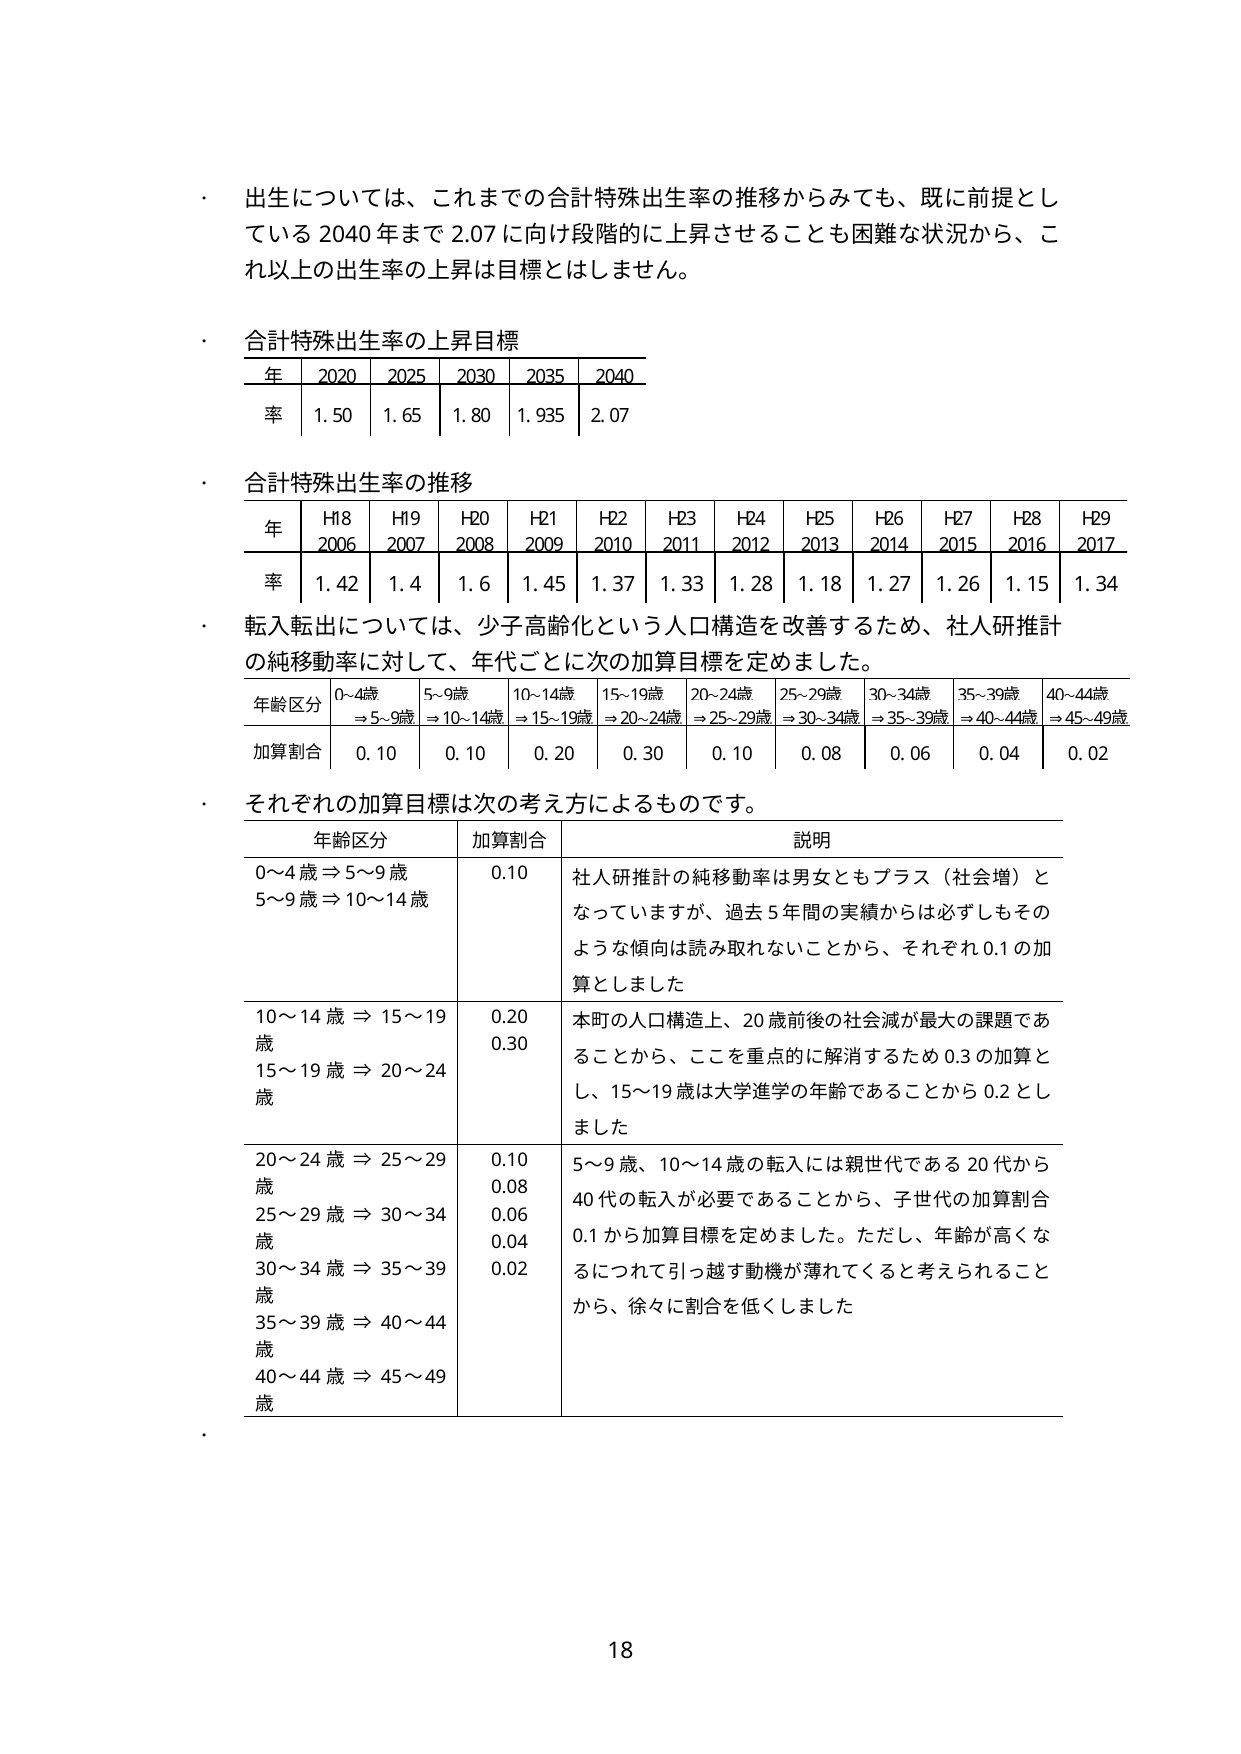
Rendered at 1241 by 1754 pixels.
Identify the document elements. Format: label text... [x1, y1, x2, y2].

table_header 加算割合 [458, 821, 561, 857]
text 合計特殊出生率の推移 [200, 464, 1063, 607]
table_cell 10～14歳 ⇒ 15～19歳 15～19歳 ⇒ 20～24歳 [244, 1002, 457, 1144]
table_header 年齢区分 [244, 821, 457, 857]
table_header 説明 [562, 821, 1063, 857]
text 転入転出については、少子高齢化という人口構造を改善するため、社人研推計の純移動率に対して、年代ごとに次の加算目標を定めました。 [200, 607, 1063, 785]
text それぞれの加算目標は次の考え方によるものです。 [200, 785, 1063, 820]
table_cell 0.10 0.08 0.06 0.04 0.02 [458, 1145, 561, 1416]
table_cell 0.10 [458, 858, 561, 1001]
table_cell 5～9歳、10～14歳の転入には親世代である20代から40代の転入が必要であることから、子世代の加算割合0.1から加算目標を定めました。ただし、年齢が高くなるにつれて引っ越す動機が薄れてくると考えられることから、徐々に割合を低くしました [562, 1145, 1063, 1416]
table_cell 社人研推計の純移動率は男女ともプラス（社会増）となっていますが、過去5年間の実績からは必ずしもそのような傾向は読み取れないことから、それぞれ0.1の加算としました [562, 858, 1063, 1001]
table_cell 20～24歳 ⇒ 25～29歳 25～29歳 ⇒ 30～34歳 30～34歳 ⇒ 35～39歳 35～39歳 ⇒ 40～44歳 40～44歳 ⇒ 45～49歳 [244, 1145, 457, 1416]
text 合計特殊出生率の上昇目標 [200, 322, 1063, 464]
table_cell 0.20 0.30 [458, 1002, 561, 1144]
table_cell 0～4歳 ⇒ 5～9歳 5～9歳 ⇒ 10～14歳 [244, 858, 457, 1001]
text 出生については、これまでの合計特殊出生率の推移からみても、既に前提としている2040年まで2.07に向け段階的に上昇させることも困難な状況から、これ以上の出生率の上昇は目標とはしません。 [200, 179, 1063, 286]
table_cell 本町の人口構造上、20歳前後の社会減が最大の課題であることから、ここを重点的に解消するため0.3の加算とし、15～19歳は大学進学の年齢であることから0.2としました [562, 1002, 1063, 1144]
